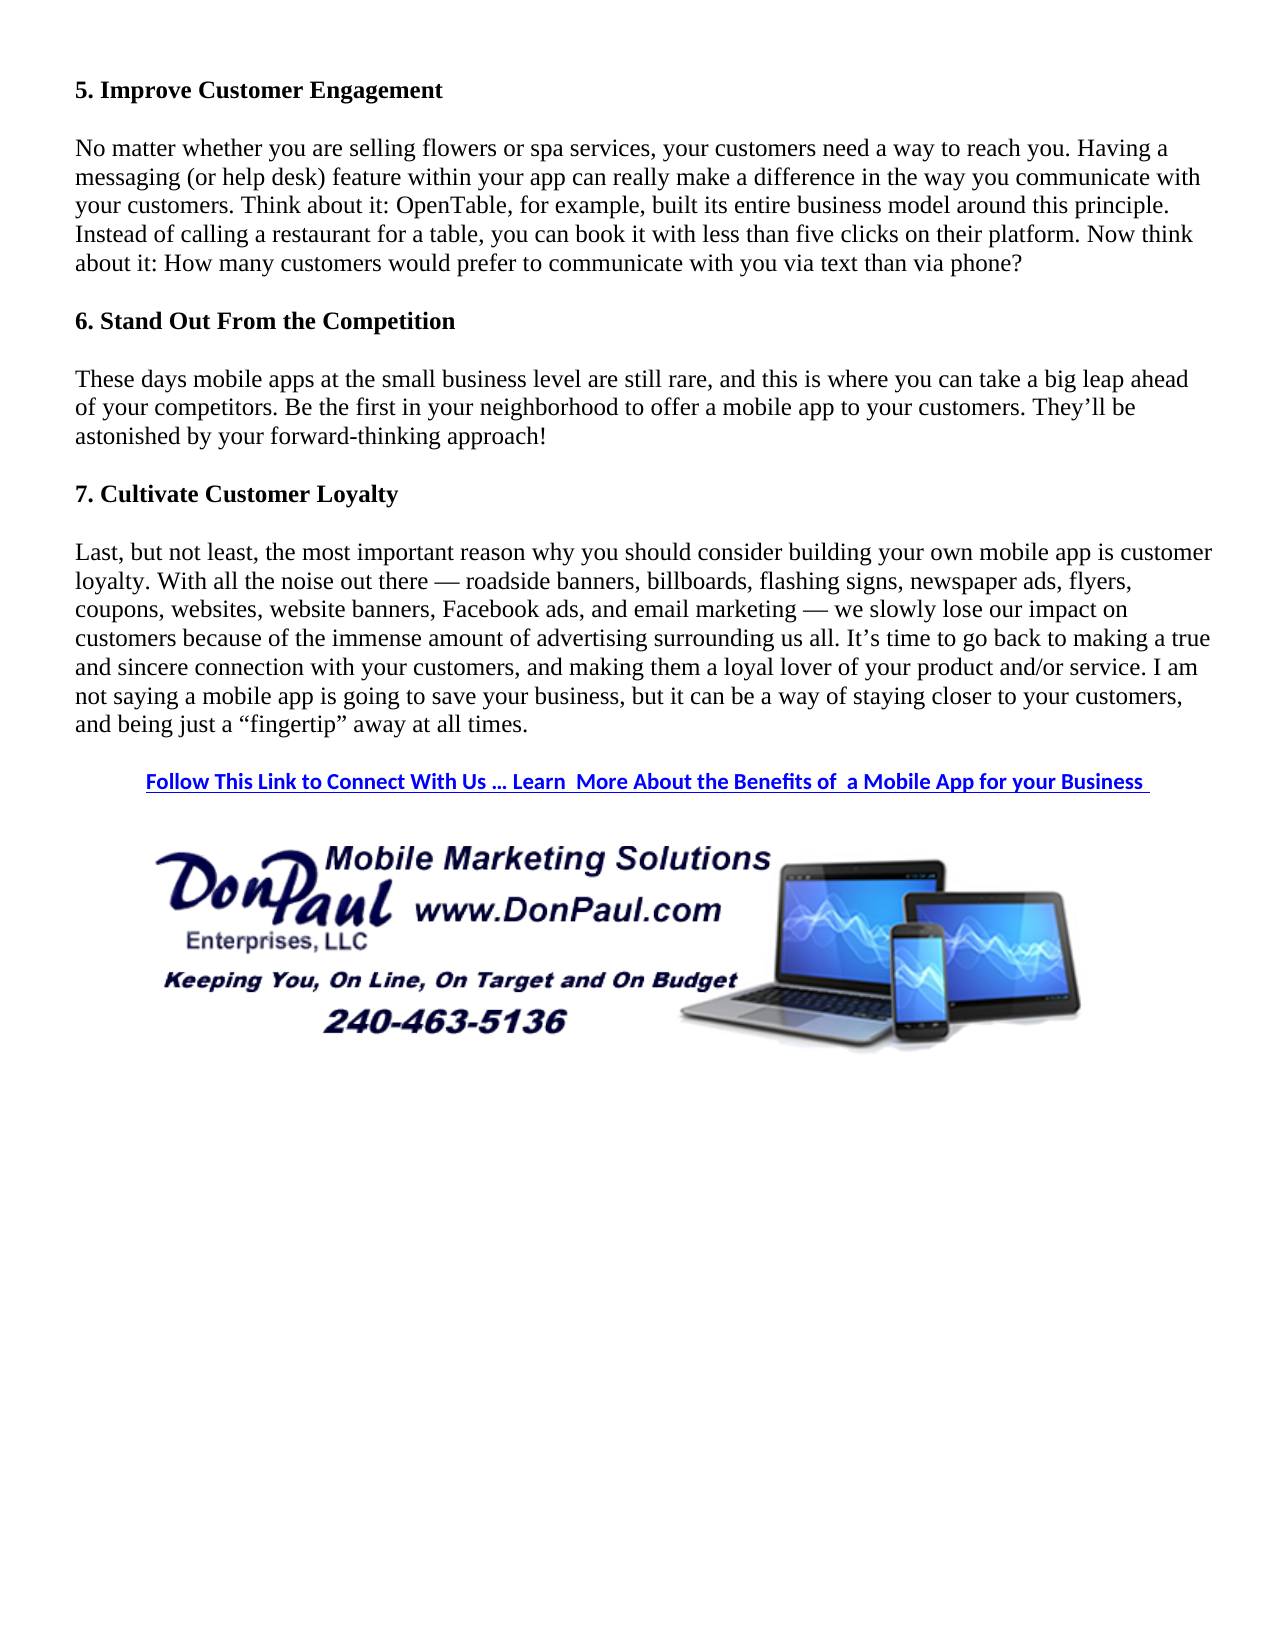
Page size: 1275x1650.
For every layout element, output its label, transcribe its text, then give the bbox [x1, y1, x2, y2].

text 7. Cultivate Customer Loyalty [75, 479, 1215, 508]
text 6. Stand Out From the Competition [75, 306, 1215, 334]
text 5. Improve Customer Engagement [75, 75, 1215, 104]
picture [155, 846, 1084, 1057]
text Last, but not least, the most important reason why you should consider building your own mobile app is customer loyalty. With all the noise out there — roadside banners, billboards, flashing signs, newspaper ads, flyers, coupons, websites, website banners, Facebook ads, and email marketing — we slowly lose our impact on customers because of the immense amount of advertising surrounding us all. It’s time to go back to making a true and sincere connection with your customers, and making them a loyal lover of your product and/or service. I am not saying a mobile app is going to save your business, but it can be a way of staying closer to your customers, and being just a “fingertip” away at all times. [75, 537, 1215, 738]
text No matter whether you are selling flowers or spa services, your customers need a way to reach you. Having a messaging (or help desk) feature within your app can really make a difference in the way you communicate with your customers. Think about it: OpenTable, for example, built its entire business model around this principle. Instead of calling a restaurant for a table, you can book it with less than five clicks on their platform. Now think about it: How many customers would prefer to communicate with you via text than via phone? [75, 133, 1215, 277]
text These days mobile apps at the small business level are still rare, and this is where you can take a big leap ahead of your competitors. Be the first in your neighborhood to offer a mobile app to your customers. They’ll be astonished by your forward-thinking approach! [75, 364, 1215, 450]
text Follow This Link to Connect With Us … Learn More About the Benefits of a Mobile App for your Business [75, 767, 1215, 796]
